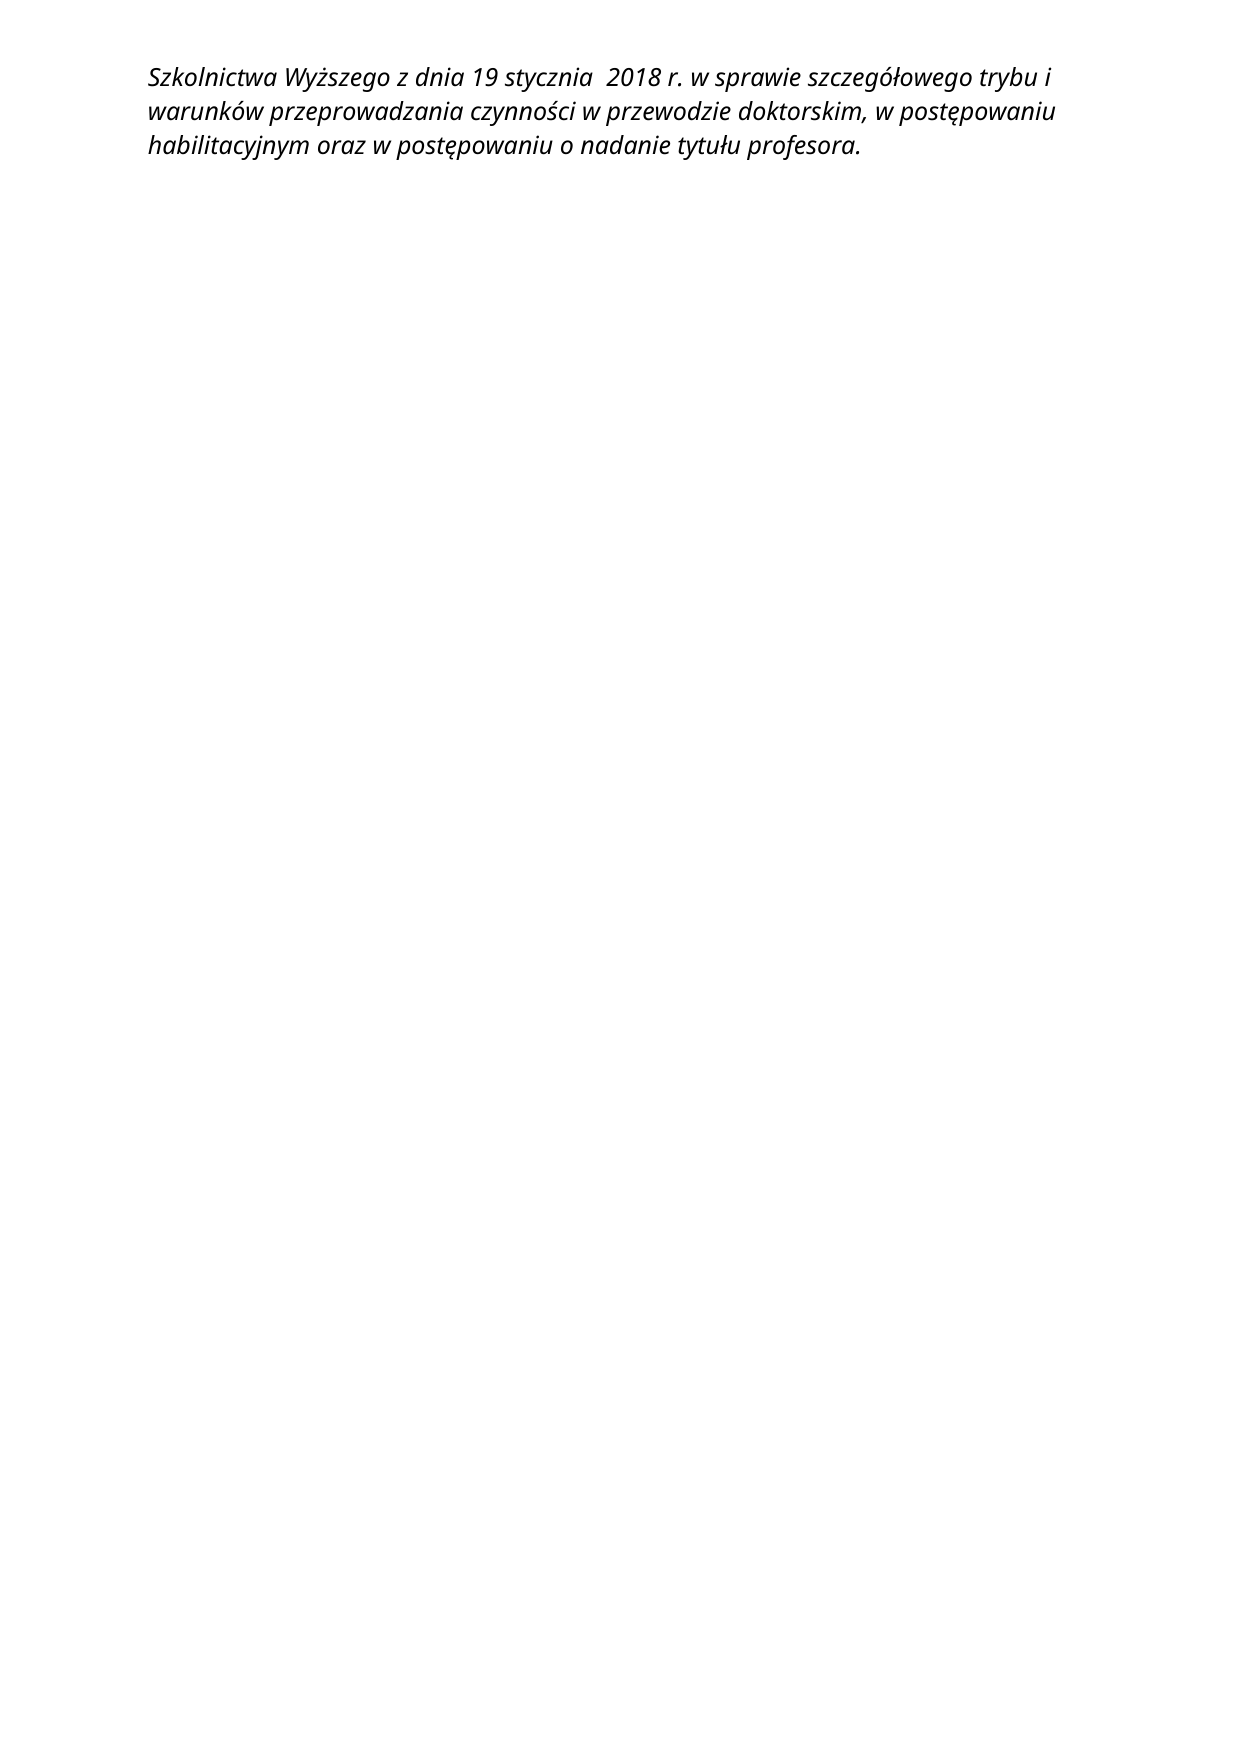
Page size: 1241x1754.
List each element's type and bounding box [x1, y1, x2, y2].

text [148, 59, 1068, 161]
